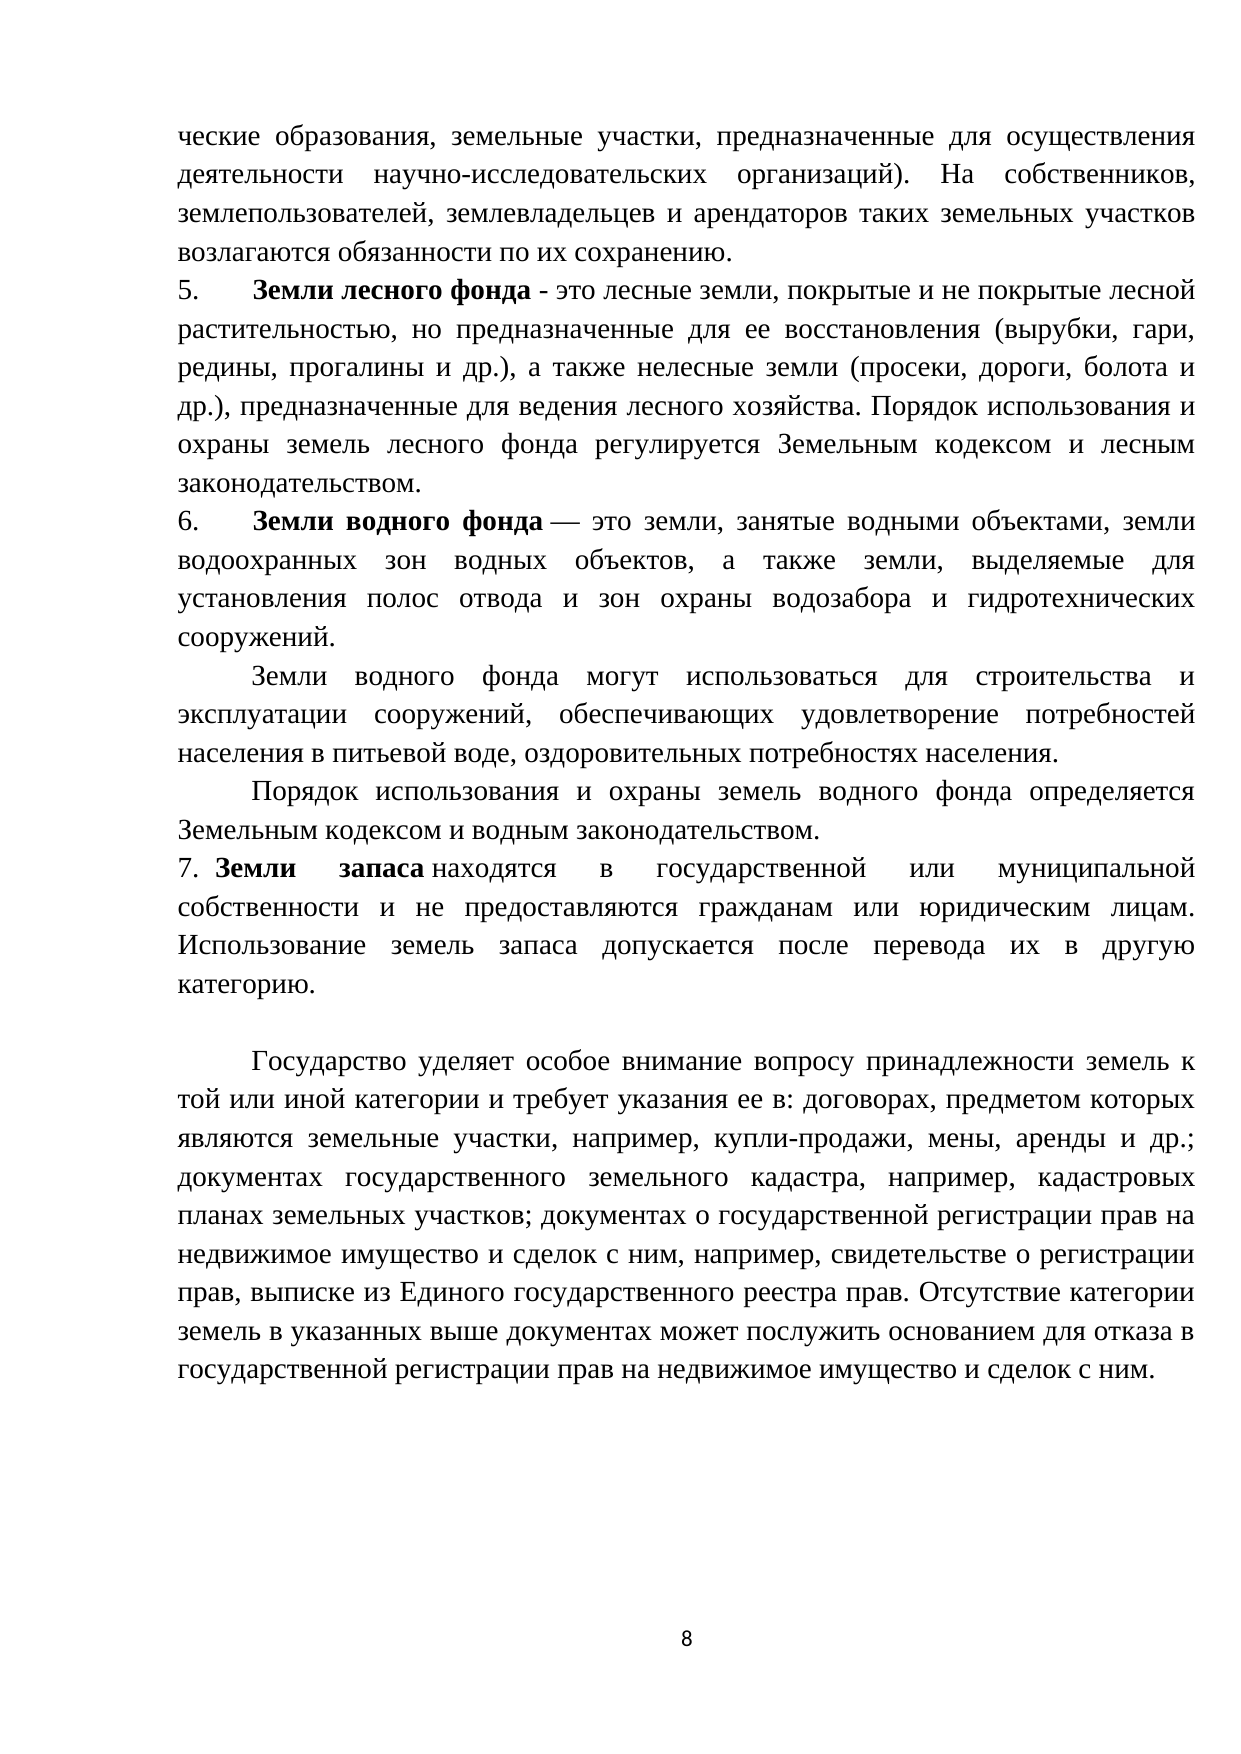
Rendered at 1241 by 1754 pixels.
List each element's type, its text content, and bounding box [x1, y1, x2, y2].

text Порядок использования и охраны земель водного фонда определяется Земельным кодексом и водным законодательством. [177, 773, 1196, 845]
list Земли лесного фонда - это лесные земли, покрытые и не покрытые лесной растительностью, но предназначенные для ее восстановления (вырубки, гари, редины, прогалины и др.), а также нелесные земли (просеки, дороги, болота и др.), предназначенные для ведения лесного хозяйства. Порядок использования и охраны земель лесного фонда регулируется Земельным кодексом и лесным законодательством. [177, 272, 1196, 498]
list Земли водного фонда — это земли, занятые водными объектами, земли водоохранных зон водных объектов, а также земли, выделяемые для установления полос отвода и зон охраны водозабора и гидротехнических сооружений. [177, 503, 1196, 653]
text Государство уделяет особое внимание вопросу принадлежности земель к той или иной категории и требует указания ее в: договорах, предметом которых являются земельные участки, например, купли-продажи, мены, аренды и др.; документах государственного земельного кадастра, например, кадастровых планах земельных участков; документах о государственной регистрации прав на недвижимое имущество и сделок с ним, например, свидетельстве о регистрации прав, выписке из Единого государственного реестра прав. Отсутствие категории земель в указанных выше документах может послужить основанием для отказа в государственной регистрации прав на недвижимое имущество и сделок с ним. [177, 1043, 1196, 1385]
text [177, 118, 1196, 267]
list Земли запаса находятся в государственной или муниципальной собственности и не предоставляются гражданам или юридическим лицам. Использование земель запаса допускается после перевода их в другую категорию. [177, 850, 1196, 999]
text Земли водного фонда могут использоваться для строительства и эксплуатации сооружений, обеспечивающих удовлетворение потребностей населения в питьевой воде, оздоровительных потребностях населения. [177, 658, 1196, 768]
